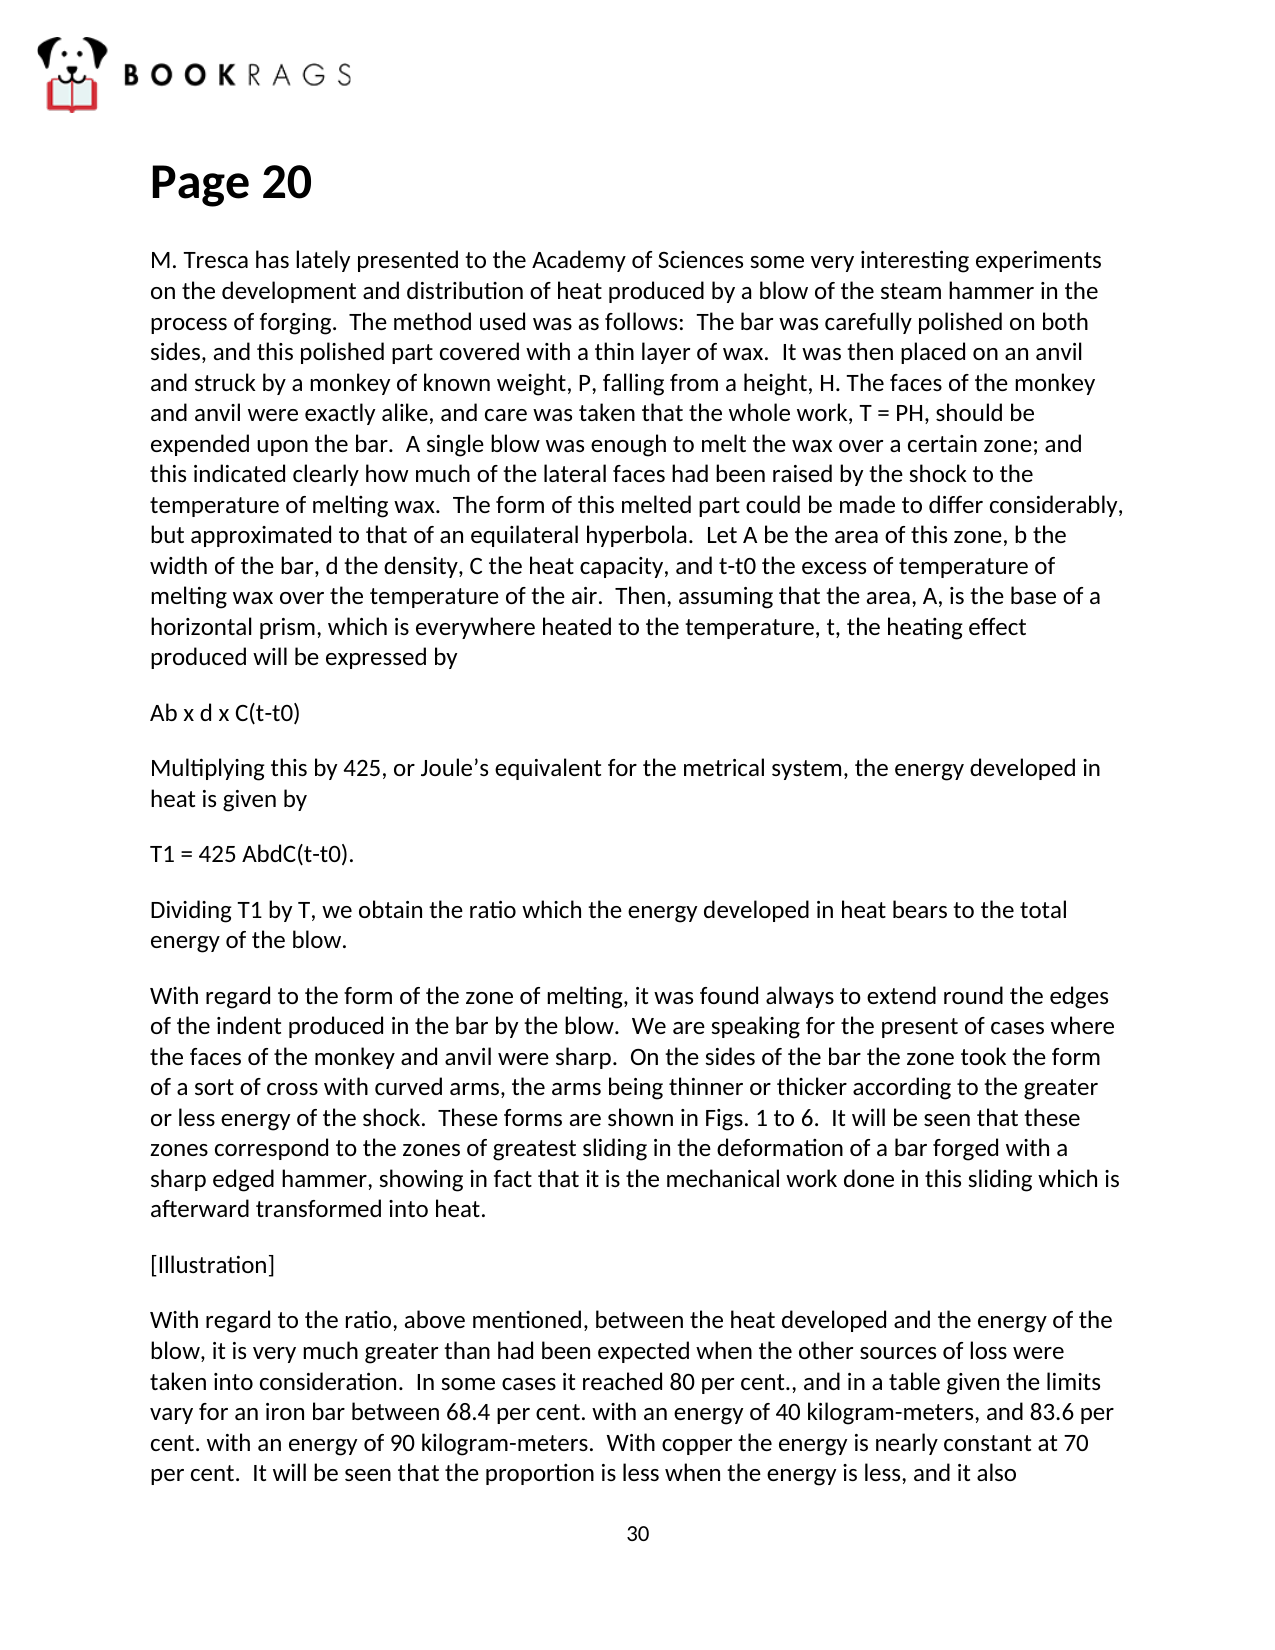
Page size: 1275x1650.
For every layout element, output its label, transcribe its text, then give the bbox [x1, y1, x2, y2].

text With regard to the form of the zone of melting, it was found always to extend round the edges of the indent produced in the bar by the blow. We are speaking for the present of cases where the faces of the monkey and anvil were sharp. On the sides of the bar the zone took the form of a sort of cross with curved arms, the arms being thinner or thicker according to the greater or less energy of the shock. These forms are shown in Figs. 1 to 6. It will be seen that these zones correspond to the zones of greatest sliding in the deformation of a bar forged with a sharp edged hammer, showing in fact that it is the mechanical work done in this sliding which is afterward transformed into heat. [150, 980, 1125, 1224]
text Ab x d x C(t-t0) [150, 697, 1125, 727]
text [Illustration] [150, 1249, 1125, 1280]
text Page 20 [150, 150, 1125, 211]
text Multiplying this by 425, or Joule’s equivalent for the metrical system, the energy developed in heat is given by [150, 752, 1125, 813]
picture [37, 37, 351, 113]
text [150, 1305, 1125, 1488]
text M. Tresca has lately presented to the Academy of Sciences some very interesting experiments on the development and distribution of heat produced by a blow of the steam hammer in the process of forging. The method used was as follows: The bar was carefully polished on both sides, and this polished part covered with a thin layer of wax. It was then placed on an anvil and struck by a monkey of known weight, P, falling from a height, H. The faces of the monkey and anvil were exactly alike, and care was taken that the whole work, T = PH, should be expended upon the bar. A single blow was enough to melt the wax over a certain zone; and this indicated clearly how much of the lateral faces had been raised by the shock to the temperature of melting wax. The form of this melted part could be made to differ considerably, but approximated to that of an equilateral hyperbola. Let A be the area of this zone, b the width of the bar, d the density, C the heat capacity, and t-t0 the excess of temperature of melting wax over the temperature of the air. Then, assuming that the area, A, is the base of a horizontal prism, which is everywhere heated to the temperature, t, the heating effect produced will be expressed by [150, 244, 1125, 672]
text Dividing T1 by T, we obtain the ratio which the energy developed in heat bears to the total energy of the blow. [150, 894, 1125, 955]
text T1 = 425 AbdC(t-t0). [150, 838, 1125, 869]
